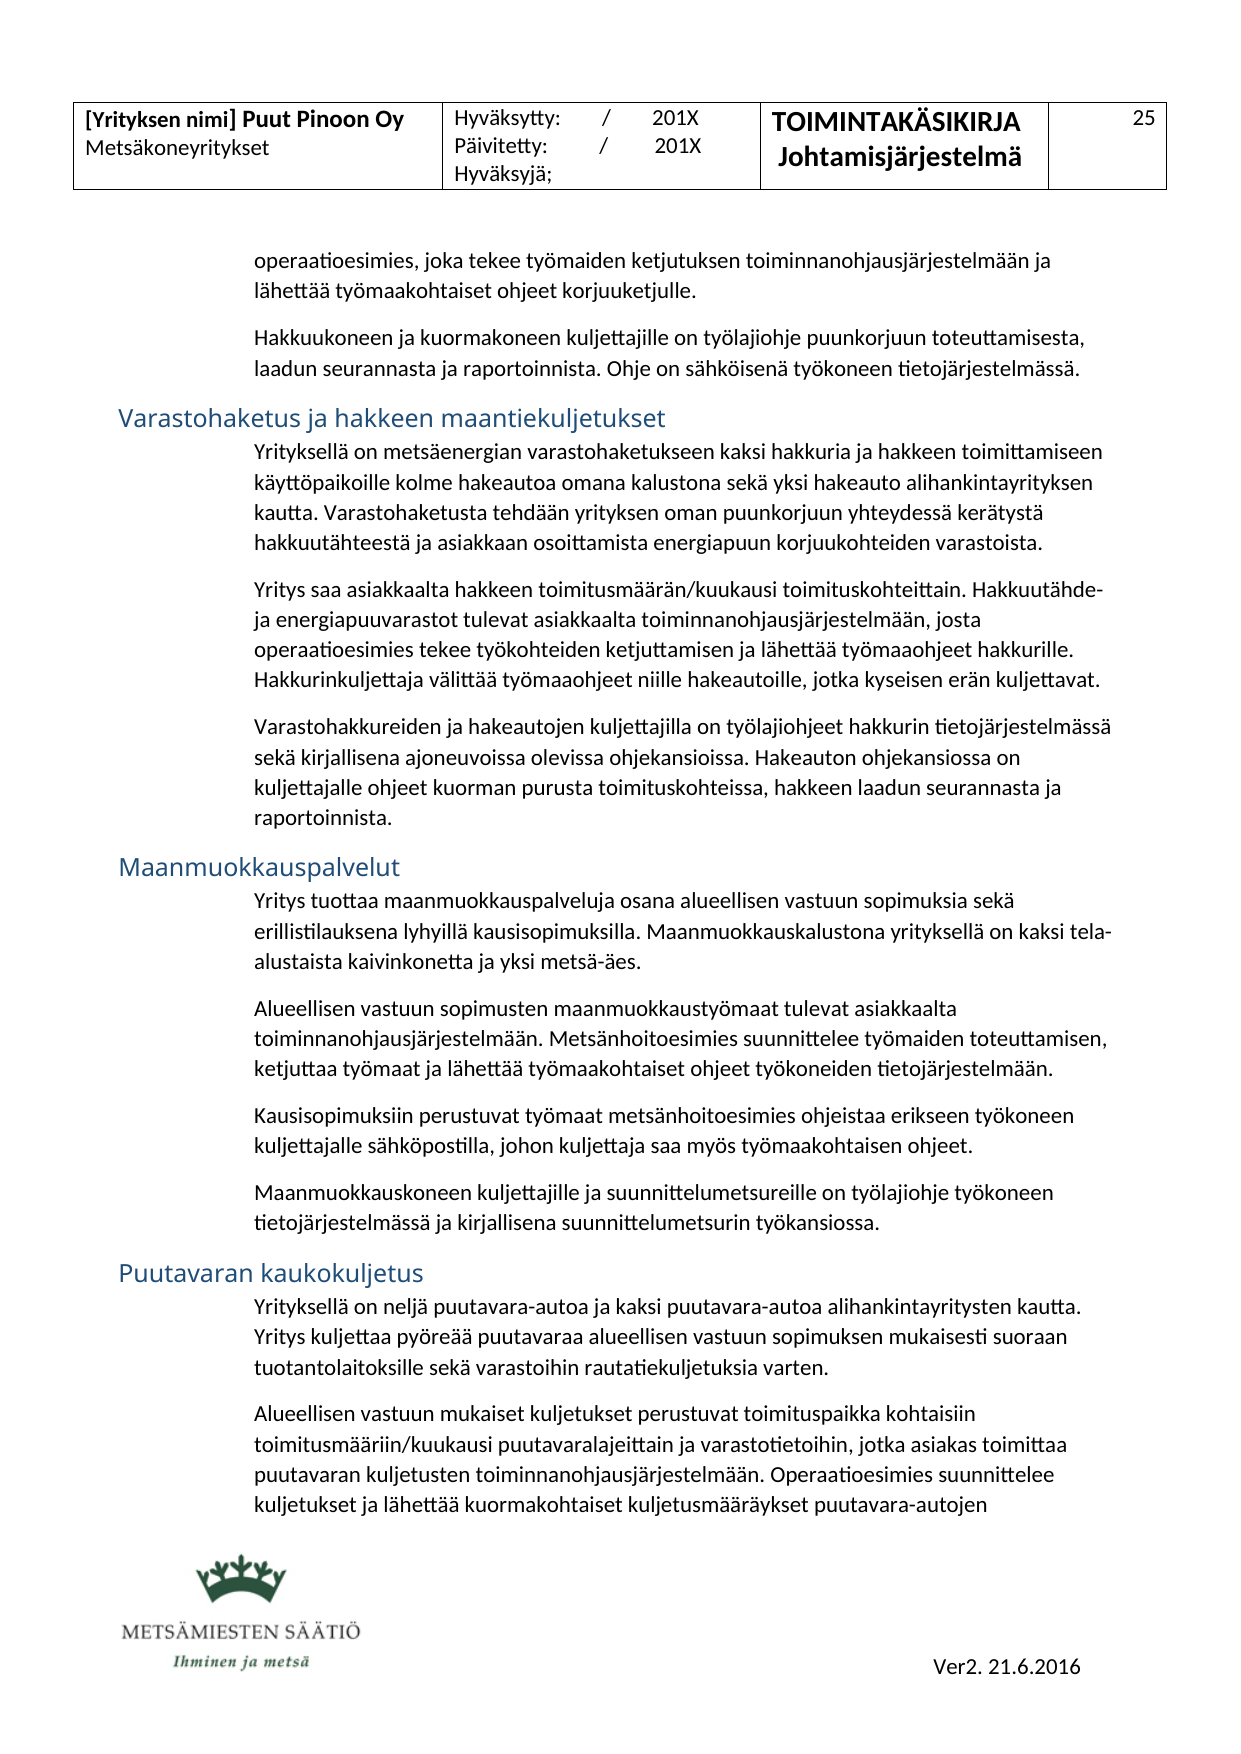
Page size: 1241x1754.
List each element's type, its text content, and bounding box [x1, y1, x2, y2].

text Alueellisen vastuun sopimusten maanmuokkaustyömaat tulevat asiakkaalta toiminnanohjausjärjestelmään. Metsänhoitoesimies suunnittelee työmaiden toteuttamisen, ketjuttaa työmaat ja lähettää työmaakohtaiset ohjeet työkoneiden tietojärjestelmään. [254, 994, 1122, 1082]
subtitle Varastohaketus ja hakkeen maantiekuljetukset [118, 401, 1122, 435]
text Yrityksellä on neljä puutavara-autoa ja kaksi puutavara-autoa alihankintayritysten kautta. Yritys kuljettaa pyöreää puutavaraa alueellisen vastuun sopimuksen mukaisesti suoraan tuotantolaitoksille sekä varastoihin rautatiekuljetuksia varten. [254, 1292, 1122, 1381]
text Yritys saa asiakkaalta hakkeen toimitusmäärän/kuukausi toimituskohteittain. Hakkuutähde- ja energiapuuvarastot tulevat asiakkaalta toiminnanohjausjärjestelmään, josta operaatioesimies tekee työkohteiden ketjuttamisen ja lähettää työmaaohjeet hakkurille. Hakkurinkuljettaja välittää työmaaohjeet niille hakeautoille, jotka kyseisen erän kuljettavat. [254, 575, 1122, 693]
subtitle Puutavaran kaukokuljetus [118, 1255, 1122, 1289]
text Hakkuukoneen ja kuormakoneen kuljettajille on työlajiohje puunkorjuun toteuttamisesta, laadun seurannasta ja raportoinnista. Ohje on sähköisenä työkoneen tietojärjestelmässä. [254, 323, 1122, 382]
text Kausisopimuksiin perustuvat työmaat metsänhoitoesimies ohjeistaa erikseen työkoneen kuljettajalle sähköpostilla, johon kuljettaja saa myös työmaakohtaisen ohjeet. [254, 1101, 1122, 1159]
picture [118, 1550, 364, 1675]
text Yrityksellä on metsäenergian varastohaketukseen kaksi hakkuria ja hakkeen toimittamiseen käyttöpaikoille kolme hakeautoa omana kalustona sekä yksi hakeauto alihankintayrityksen kautta. Varastohaketusta tehdään yrityksen oman puunkorjuun yhteydessä kerätystä hakkuutähteestä ja asiakkaan osoittamista energiapuun korjuukohteiden varastoista. [254, 437, 1122, 556]
subtitle Maanmuokkauspalvelut [118, 850, 1122, 884]
text Yritys tuottaa maanmuokkauspalveluja osana alueellisen vastuun sopimuksia sekä erillistilauksena lyhyillä kausisopimuksilla. Maanmuokkauskalustona yrityksellä on kaksi tela-alustaista kaivinkonetta ja yksi metsä-äes. [254, 887, 1122, 975]
text Maanmuokkauskoneen kuljettajille ja suunnittelumetsureille on työlajiohje työkoneen tietojärjestelmässä ja kirjallisena suunnittelumetsurin työkansiossa. [254, 1178, 1122, 1237]
text Varastohakkureiden ja hakeautojen kuljettajilla on työlajiohjeet hakkurin tietojärjestelmässä sekä kirjallisena ajoneuvoissa olevissa ohjekansioissa. Hakeauton ohjekansiossa on kuljettajalle ohjeet kuorman purusta toimituskohteissa, hakkeen laadun seurannasta ja raportoinnista. [254, 712, 1122, 831]
